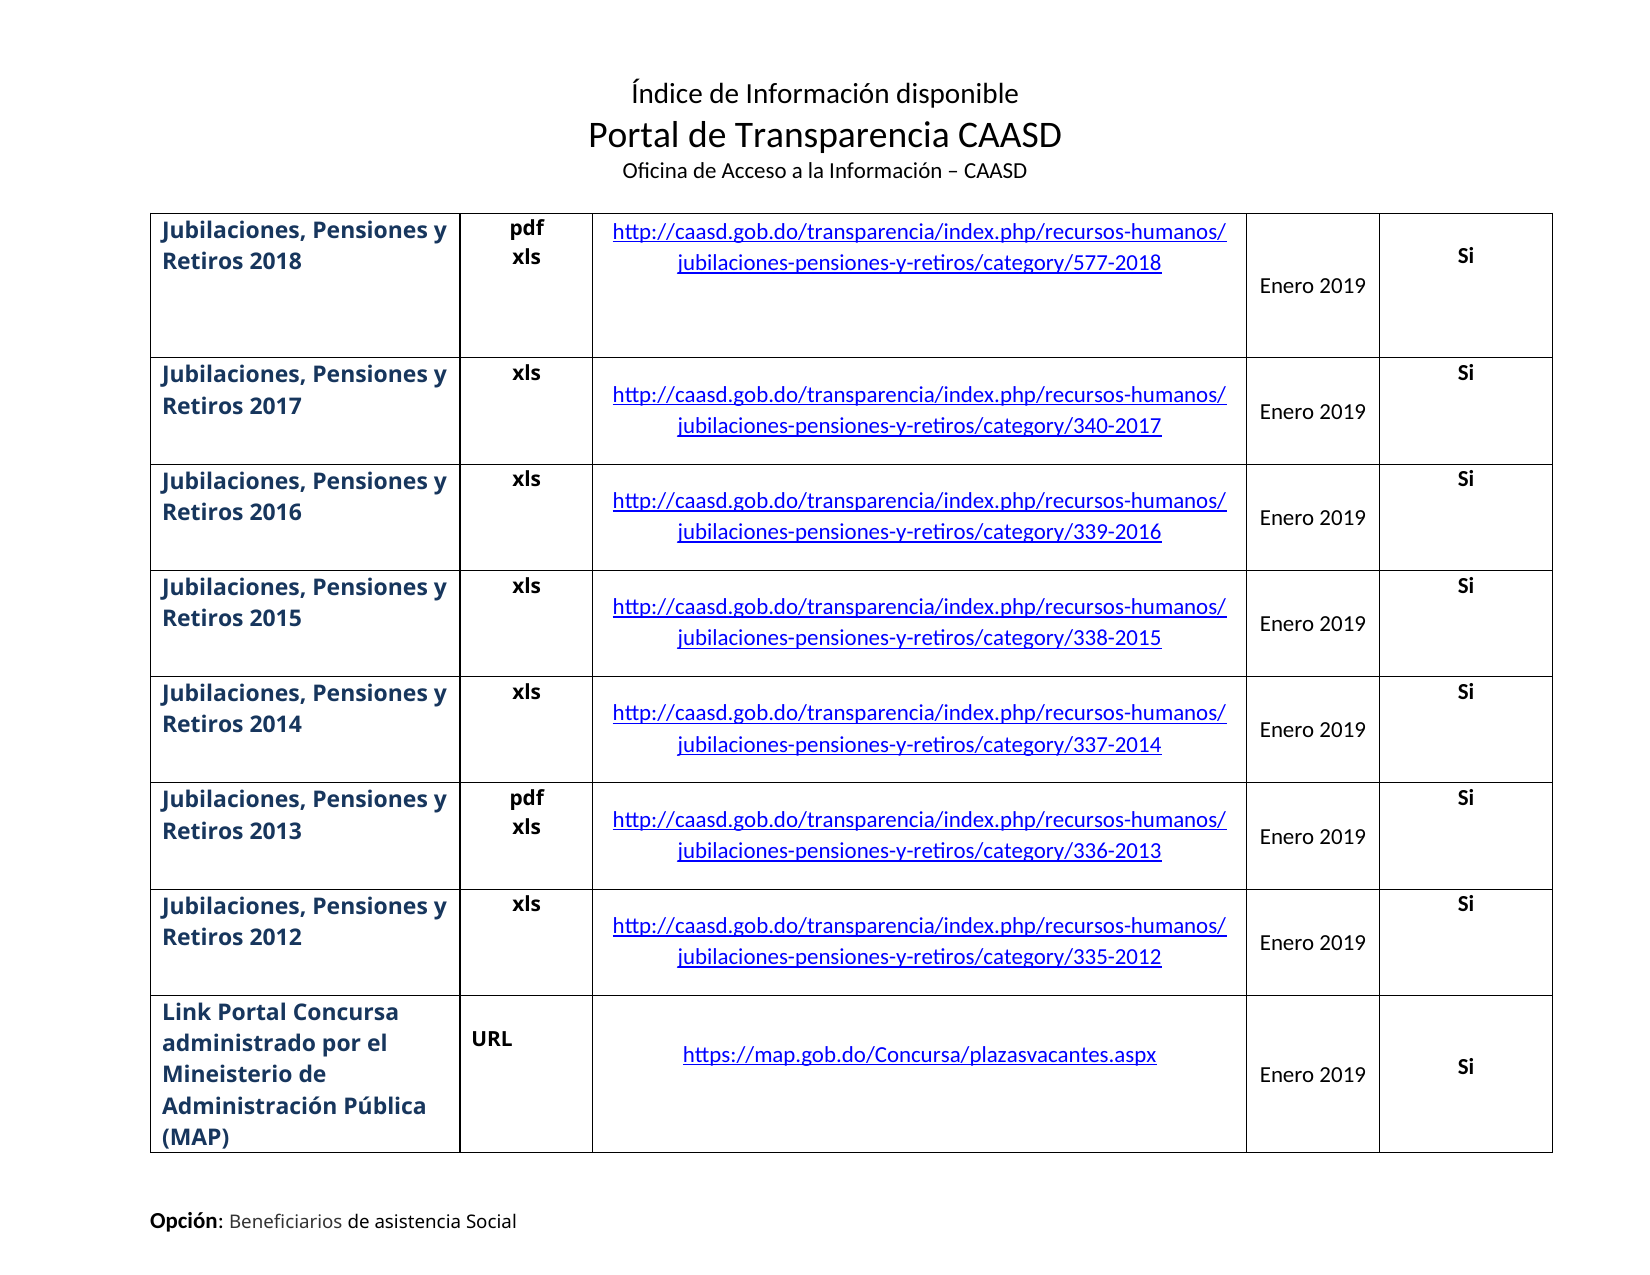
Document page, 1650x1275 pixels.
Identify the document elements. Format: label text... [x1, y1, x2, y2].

table_cell Si [1380, 465, 1552, 570]
table_cell Jubilaciones, Pensiones y Retiros 2017 [151, 358, 459, 463]
table_cell pdf xls [461, 783, 592, 888]
table_cell Si [1380, 890, 1552, 995]
table_cell http://caasd.gob.do/transparencia/index.php/recursos-humanos/jubilaciones-pensiones-y-retiros/category/337-2014 [593, 677, 1246, 782]
table_cell xls [461, 358, 592, 463]
table_cell Si [1380, 214, 1552, 357]
table_cell Enero 2019 [1247, 358, 1379, 463]
table_cell URL [461, 996, 592, 1152]
table_cell pdf xls [461, 214, 592, 357]
table_cell Si [1380, 677, 1552, 782]
text Opción: Beneficiarios de asistencia Social [150, 1206, 1500, 1234]
table_cell Jubilaciones, Pensiones y Retiros 2016 [151, 465, 459, 570]
table_cell http://caasd.gob.do/transparencia/index.php/recursos-humanos/jubilaciones-pensiones-y-retiros/category/338-2015 [593, 571, 1246, 676]
table_cell Jubilaciones, Pensiones y Retiros 2013 [151, 783, 459, 888]
table_cell Link Portal Concursa administrado por el Mineisterio de Administración Pública (MAP) [151, 996, 459, 1152]
table_cell https://map.gob.do/Concursa/plazasvacantes.aspx [593, 996, 1246, 1152]
table_cell http://caasd.gob.do/transparencia/index.php/recursos-humanos/jubilaciones-pensiones-y-retiros/category/340-2017 [593, 358, 1246, 463]
table_cell Enero 2019 [1247, 783, 1379, 888]
table_cell Jubilaciones, Pensiones y Retiros 2014 [151, 677, 459, 782]
table_cell Enero 2019 [1247, 465, 1379, 570]
table_cell Si [1380, 783, 1552, 888]
table_cell Enero 2019 [1247, 571, 1379, 676]
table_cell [593, 214, 1246, 357]
table_cell http://caasd.gob.do/transparencia/index.php/recursos-humanos/jubilaciones-pensiones-y-retiros/category/336-2013 [593, 783, 1246, 888]
table_cell xls [461, 465, 592, 570]
table_cell xls [461, 677, 592, 782]
table_cell Enero 2019 [1247, 214, 1379, 357]
table_cell Si [1380, 358, 1552, 463]
table_cell http://caasd.gob.do/transparencia/index.php/recursos-humanos/jubilaciones-pensiones-y-retiros/category/339-2016 [593, 465, 1246, 570]
table_cell Jubilaciones, Pensiones y Retiros 2012 [151, 890, 459, 995]
table_cell Enero 2019 [1247, 890, 1379, 995]
table_cell Enero 2019 [1247, 677, 1379, 782]
table_cell xls [461, 571, 592, 676]
table_cell Jubilaciones, Pensiones y Retiros 2015 [151, 571, 459, 676]
table_cell Jubilaciones, Pensiones y Retiros 2018 [151, 214, 459, 357]
table_cell xls [461, 890, 592, 995]
table_cell Enero 2019 [1247, 996, 1379, 1152]
table_cell Si [1380, 571, 1552, 676]
table_cell http://caasd.gob.do/transparencia/index.php/recursos-humanos/jubilaciones-pensiones-y-retiros/category/335-2012 [593, 890, 1246, 995]
table_cell Si [1380, 996, 1552, 1152]
